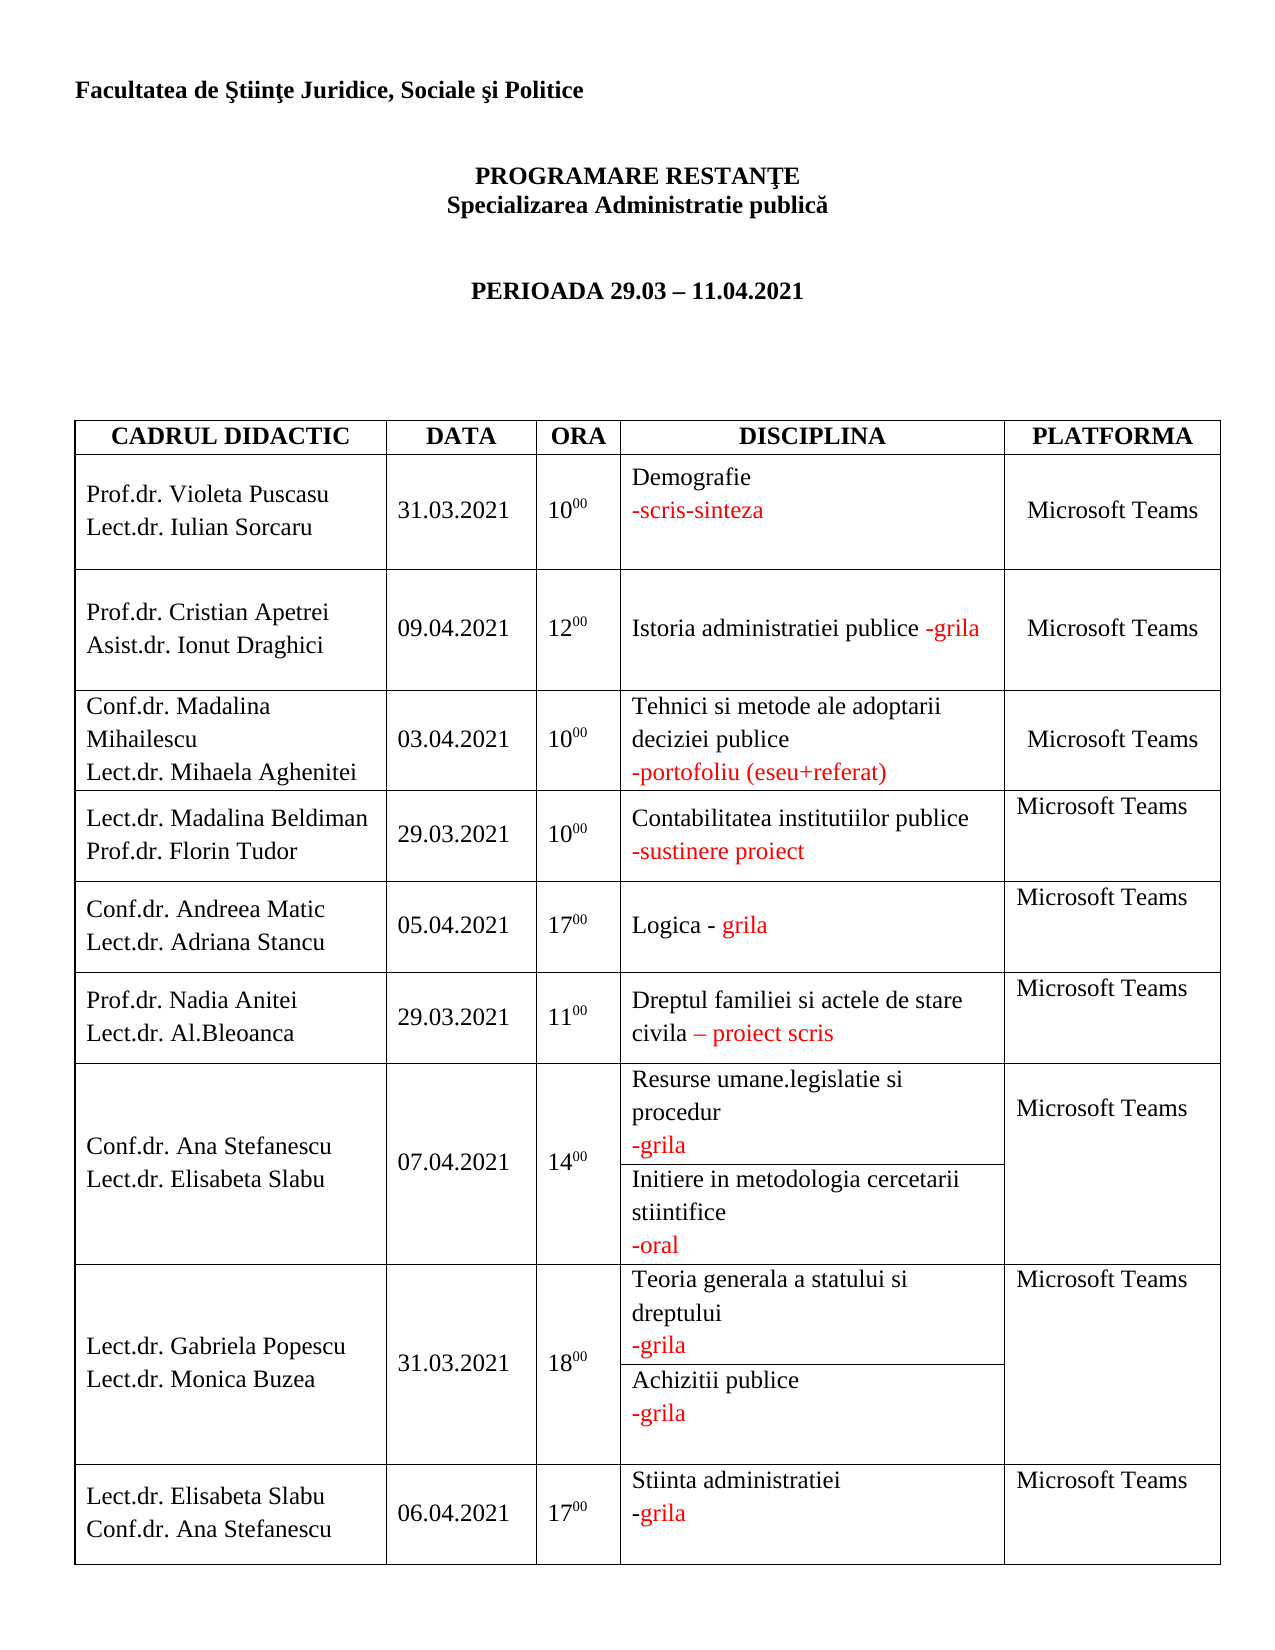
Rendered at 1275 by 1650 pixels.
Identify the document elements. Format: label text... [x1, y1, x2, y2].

table_cell Prof.dr. Cristian Apetrei Asist.dr. Ionut Draghici [76, 570, 386, 690]
table_header DATA [387, 421, 536, 454]
table_cell Istoria administratiei publice -grila [621, 570, 1004, 690]
table_cell 1700 [537, 1465, 620, 1564]
text PROGRAMARE RESTANŢE [75, 161, 1200, 190]
table_cell Demografie -scris-sinteza [621, 455, 1004, 569]
text PERIOADA 29.03 – 11.04.2021 [75, 276, 1200, 305]
text Specializarea Administratie publică [75, 190, 1200, 219]
table_cell Microsoft Teams [1005, 973, 1220, 1063]
table_cell Stiinta administratiei -grila [621, 1465, 1004, 1564]
table_cell Lect.dr. Elisabeta Slabu Conf.dr. Ana Stefanescu [76, 1465, 386, 1564]
table_cell Contabilitatea institutiilor publice -sustinere proiect [621, 791, 1004, 881]
table_cell Microsoft Teams [1005, 1465, 1220, 1564]
table_cell 1100 [537, 973, 620, 1063]
table_cell Conf.dr. Ana Stefanescu Lect.dr. Elisabeta Slabu [76, 1064, 386, 1263]
table_cell 06.04.2021 [387, 1465, 536, 1564]
table_cell Prof.dr. Violeta Puscasu Lect.dr. Iulian Sorcaru [76, 455, 386, 569]
table_cell 31.03.2021 [387, 1265, 536, 1464]
table_cell Tehnici si metode ale adoptarii deciziei publice -portofoliu (eseu+referat) [621, 691, 1004, 790]
table_cell Initiere in metodologia cercetarii stiintifice -oral [621, 1165, 1004, 1263]
table_cell 1200 [537, 570, 620, 690]
table_cell Microsoft Teams [1005, 691, 1220, 790]
table_cell 31.03.2021 [387, 455, 536, 569]
table_cell 07.04.2021 [387, 1064, 536, 1263]
table_cell Microsoft Teams [1005, 1064, 1220, 1263]
table_cell Microsoft Teams [1005, 570, 1220, 690]
table_cell Achizitii publice -grila [621, 1365, 1004, 1464]
table_cell 03.04.2021 [387, 691, 536, 790]
table_cell 09.04.2021 [387, 570, 536, 690]
table_header DISCIPLINA [621, 421, 1004, 454]
table_cell Lect.dr. Madalina Beldiman Prof.dr. Florin Tudor [76, 791, 386, 881]
table_cell 1800 [537, 1265, 620, 1464]
table_cell 29.03.2021 [387, 973, 536, 1063]
table_cell Logica - grila [621, 882, 1004, 972]
text Facultatea de Ştiinţe Juridice, Sociale şi Politice [75, 75, 1200, 104]
table_cell Teoria generala a statului si dreptului -grila [621, 1265, 1004, 1364]
table_cell Microsoft Teams [1005, 1265, 1220, 1464]
table_cell Conf.dr. Andreea Matic Lect.dr. Adriana Stancu [76, 882, 386, 972]
table_cell 29.03.2021 [387, 791, 536, 881]
table_header PLATFORMA [1005, 421, 1220, 454]
table_header ORA [537, 421, 620, 454]
table_cell Microsoft Teams [1005, 791, 1220, 881]
table_cell Microsoft Teams [1005, 882, 1220, 972]
table_cell 1700 [537, 882, 620, 972]
table_cell 1000 [537, 691, 620, 790]
table_cell 1000 [537, 455, 620, 569]
table_cell Dreptul familiei si actele de stare civila – proiect scris [621, 973, 1004, 1063]
table_header CADRUL DIDACTIC [76, 421, 386, 454]
table_cell Resurse umane.legislatie si procedur -grila [621, 1064, 1004, 1163]
table_cell Conf.dr. Madalina Mihailescu Lect.dr. Mihaela Aghenitei [76, 691, 386, 790]
table_cell Microsoft Teams [1005, 455, 1220, 569]
table_cell Lect.dr. Gabriela Popescu Lect.dr. Monica Buzea [76, 1265, 386, 1464]
table_cell 05.04.2021 [387, 882, 536, 972]
table_cell 1400 [537, 1064, 620, 1263]
table_cell Prof.dr. Nadia Anitei Lect.dr. Al.Bleoanca [76, 973, 386, 1063]
table_cell 1000 [537, 791, 620, 881]
